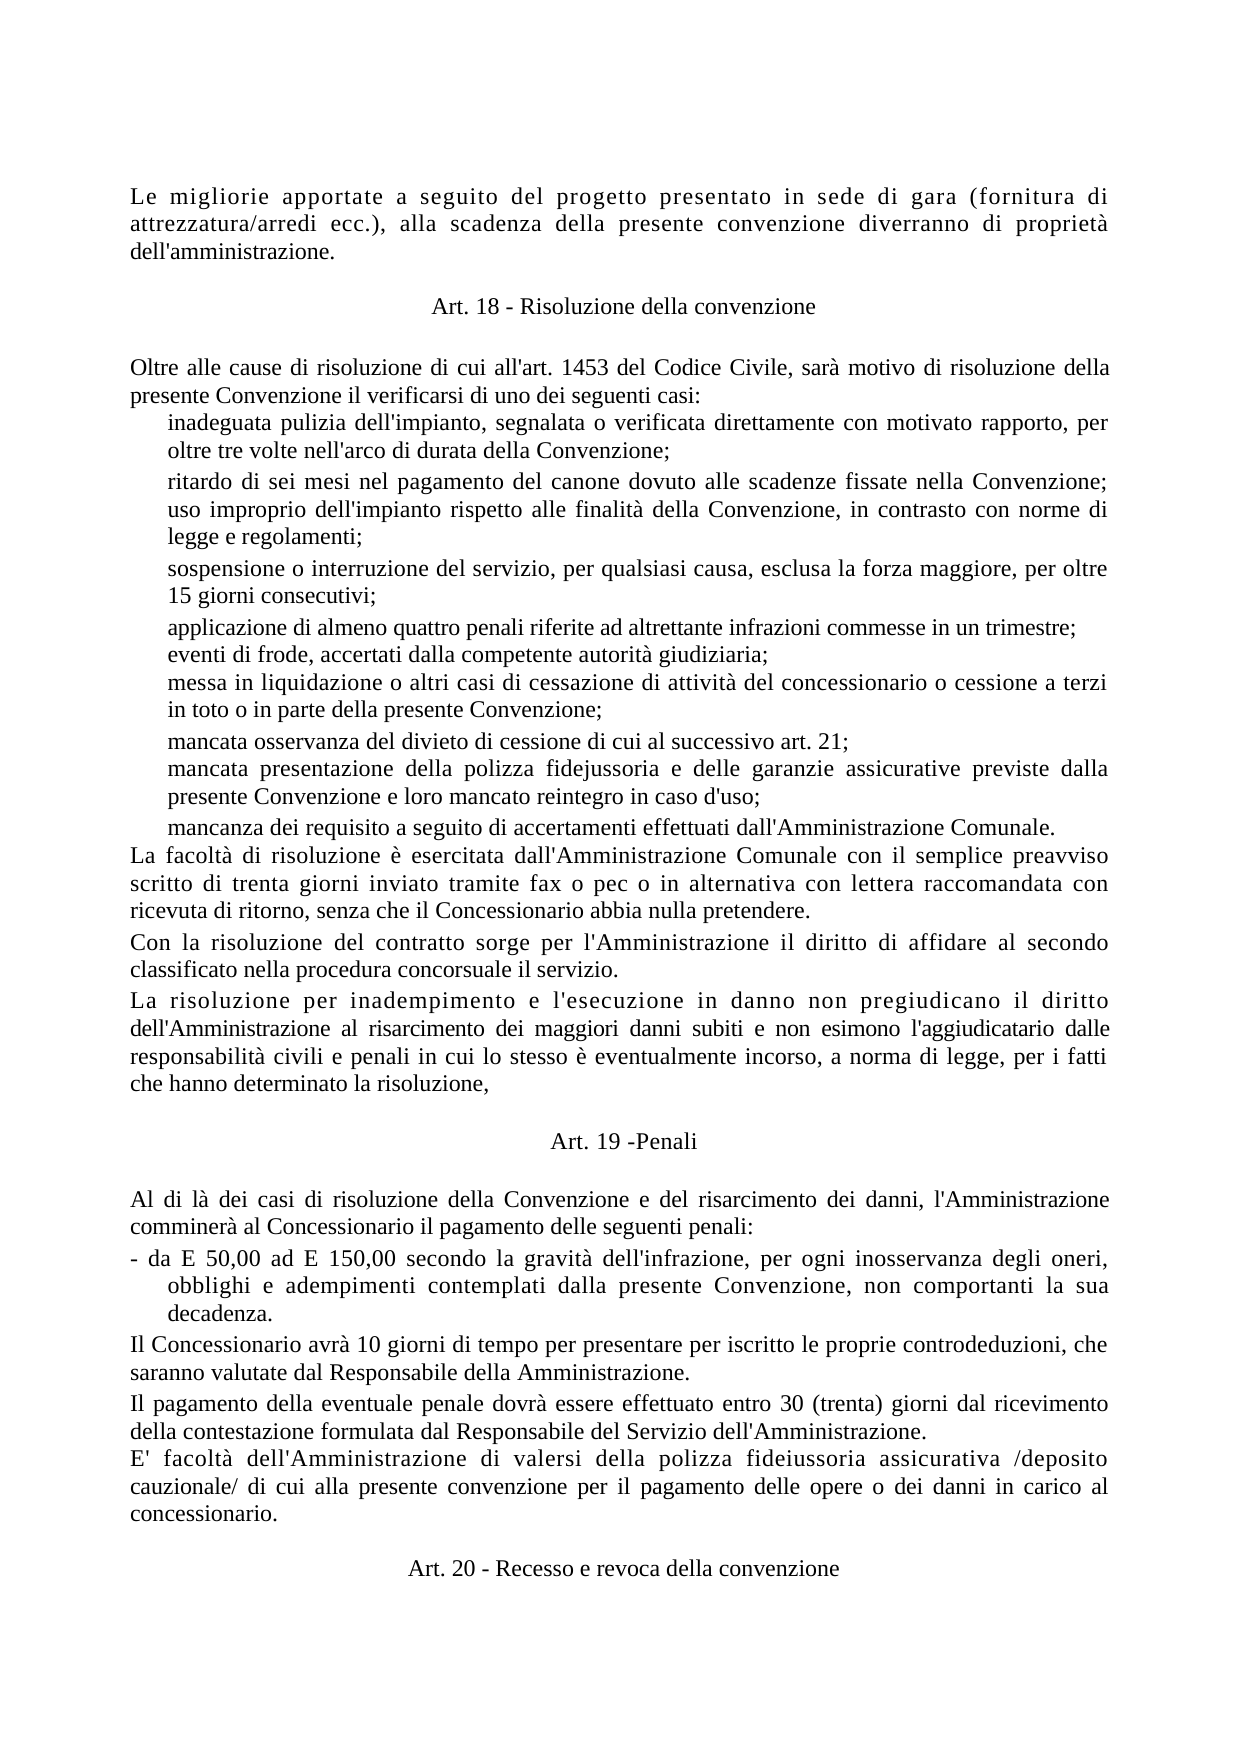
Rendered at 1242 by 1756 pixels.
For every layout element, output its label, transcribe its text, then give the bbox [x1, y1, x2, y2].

text inadeguata pulizia dell'impianto, segnalata o verificata direttamente con motivato rapporto, per oltre tre volte nell'arco di durata della Convenzione; [167, 408, 1110, 463]
text E' facoltà dell'Amministrazione di valersi della polizza fideiussoria assicurativa /deposito cauzionale/ di cui alla presente convenzione per il pagamento delle opere o dei danni in carico al concessionario. [130, 1444, 1110, 1527]
text Art. 18 - Risoluzione della convenzione [130, 294, 1118, 319]
text ritardo di sei mesi nel pagamento del canone dovuto alle scadenze fissate nella Convenzione; uso improprio dell'impianto rispetto alle finalità della Convenzione, in contrasto con norme di legge e regolamenti; [167, 467, 1110, 550]
text Oltre alle cause di risoluzione di cui all'art. 1453 del Codice Civile, sarà motivo di risoluzione della presente Convenzione il verificarsi di uno dei seguenti casi: [130, 353, 1110, 408]
text La facoltà di risoluzione è esercitata dall'Amministrazione Comunale con il semplice preavviso scritto di trenta giorni inviato tramite fax o pec o in alternativa con lettera raccomandata con ricevuta di ritorno, senza che il Concessionario abbia nulla pretendere. [130, 841, 1110, 924]
text La risoluzione per inadempimento e l'esecuzione in danno non pregiudicano il diritto dell'Amministrazione al risarcimento dei maggiori danni subiti e non esimono l'aggiudicatario dalle responsabilità civili e penali in cui lo stesso è eventualmente incorso, a norma di legge, per i fatti che hanno determinato la risoluzione, [130, 987, 1110, 1097]
text mancanza dei requisito a seguito di accertamenti effettuati dall'Amministrazione Comunale. [167, 813, 1118, 841]
text Art. 19 -Penali [130, 1127, 1118, 1154]
text applicazione di almeno quattro penali riferite ad altrettante infrazioni commesse in un trimestre; eventi di frode, accertati dalla competente autorità giudiziaria; [167, 613, 1103, 668]
text Il Concessionario avrà 10 giorni di tempo per presentare per iscritto le proprie controdeduzioni, che saranno valutate dal Responsabile della Amministrazione. [130, 1330, 1110, 1385]
text Le migliorie apportate a seguito del progetto presentato in sede di gara (fornitura di attrezzatura/arredi ecc.), alla scadenza della presente convenzione diverranno di proprietà dell'amministrazione. [130, 182, 1110, 264]
text messa in liquidazione o altri casi di cessazione di attività del concessionario o cessione a terzi in toto o in parte della presente Convenzione; [167, 668, 1110, 723]
text mancata presentazione della polizza fidejussoria e delle garanzie assicurative previste dalla presente Convenzione e loro mancato reintegro in caso d'uso; [167, 754, 1110, 810]
text Al di là dei casi di risoluzione della Convenzione e del risarcimento dei danni, l'Amministrazione comminerà al Concessionario il pagamento delle seguenti penali: [130, 1184, 1110, 1240]
text Con la risoluzione del contratto sorge per l'Amministrazione il diritto di affidare al secondo classificato nella procedura concorsuale il servizio. [130, 928, 1110, 983]
text Il pagamento della eventuale penale dovrà essere effettuato entro 30 (trenta) giorni dal ricevimento della contestazione formulata dal Responsabile del Servizio dell'Amministrazione. [130, 1389, 1110, 1444]
text Art. 20 - Recesso e revoca della convenzione [130, 1557, 1118, 1581]
text - da E 50,00 ad E 150,00 secondo la gravità dell'infrazione, per ogni inosservanza degli oneri, obblighi e adempimenti contemplati dalla presente Convenzione, non comportanti la sua decadenza. [130, 1243, 1110, 1326]
text mancata osservanza del divieto di cessione di cui al successivo art. 21; [167, 727, 1118, 754]
text sospensione o interruzione del servizio, per qualsiasi causa, esclusa la forza maggiore, per oltre 15 giorni consecutivi; [167, 554, 1110, 609]
